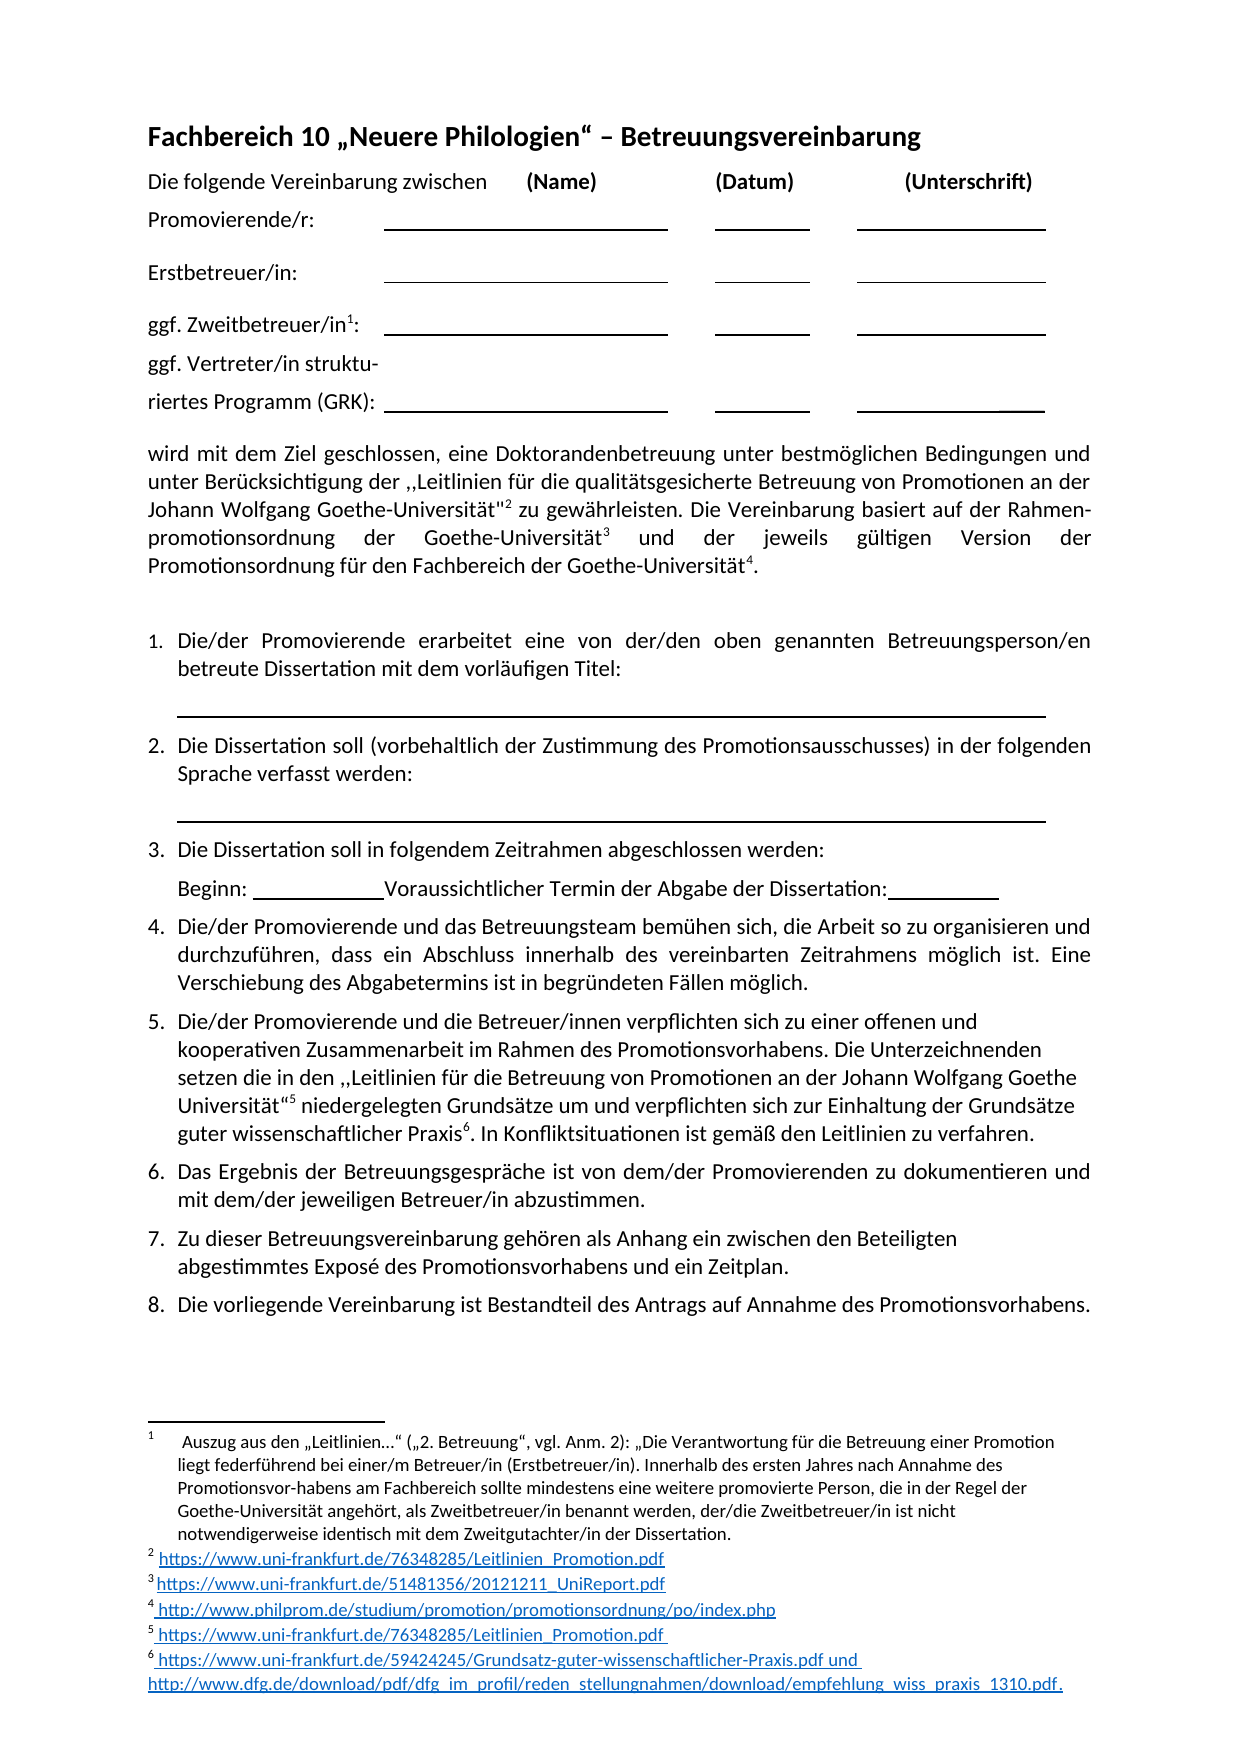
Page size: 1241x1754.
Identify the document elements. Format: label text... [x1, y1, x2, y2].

text wird mit dem Ziel geschlossen, eine Doktorandenbetreuung unter bestmöglichen Bedingungen und unter Berücksichtigung der ,,Leitlinien für die qualitätsgesicherte Betreuung von Promotionen an der Johann Wolfgang Goethe-Universität" zu gewährleisten. Die Vereinbarung basiert auf der Rahmen-promotionsordnung der Goethe-Universität und der jeweils gültigen Version der Promotionsordnung für den Fachbereich der Goethe-Universität. [148, 439, 1093, 579]
text 3. Die Dissertation soll in folgendem Zeitrahmen abgeschlossen werden: [148, 836, 1093, 864]
text 2. Die Dissertation soll (vorbehaltlich der Zustimmung des Promotionsausschusses) in der folgenden Sprache verfasst werden: [148, 731, 1093, 787]
text 8. Die vorliegende Vereinbarung ist Bestandteil des Antrags auf Annahme des Promotionsvorhabens. [148, 1290, 1093, 1318]
text Promovierende/r: [148, 205, 1093, 233]
text ggf. Zweitbetreuer/in: [148, 310, 1093, 338]
text ggf. Vertreter/in struktu- [148, 349, 1093, 377]
text Erstbetreuer/in: [148, 258, 1093, 286]
text 4. Die/der Promovierende und das Betreuungsteam bemühen sich, die Arbeit so zu organisieren und durchzuführen, dass ein Abschluss innerhalb des vereinbarten Zeitrahmens möglich ist. Eine Verschiebung des Abgabetermins ist in begründeten Fällen möglich. [148, 912, 1093, 997]
text Fachbereich 10 „Neuere Philologien“ – Betreuungsvereinbarung [148, 118, 1093, 154]
text 1. Die/der Promovierende erarbeitet eine von der/den oben genannten Betreuungsperson/en betreute Dissertation mit dem vorläufigen Titel: [148, 626, 1093, 682]
text riertes Programm (GRK): ____ [148, 387, 1093, 415]
text Beginn: Voraussichtlicher Termin der Abgabe der Dissertation: [177, 874, 1093, 902]
text Die folgende Vereinbarung zwischen (Name) (Datum) (Unterschrift) [148, 167, 1093, 195]
text 6. Das Ergebnis der Betreuungsgespräche ist von dem/der Promovierenden zu dokumentieren und mit dem/der jeweiligen Betreuer/in abzustimmen. [148, 1157, 1093, 1213]
text 7. Zu dieser Betreuungsvereinbarung gehören als Anhang ein zwischen den Beteiligten abgestimmtes Exposé des Promotionsvorhabens und ein Zeitplan. [148, 1224, 1093, 1280]
text 5. Die/der Promovierende und die Betreuer/innen verpflichten sich zu einer offenen und kooperativen Zusammenarbeit im Rahmen des Promotionsvorhabens. Die Unterzeichnenden setzen die in den ,,Leitlinien für die Betreuung von Promotionen an der Johann Wolfgang Goethe Universität“ niedergelegten Grundsätze um und verpflichten sich zur Einhaltung der Grundsätze guter wissenschaftlicher Praxis. In Konfliktsituationen ist gemäß den Leitlinien zu verfahren. [148, 1007, 1093, 1147]
